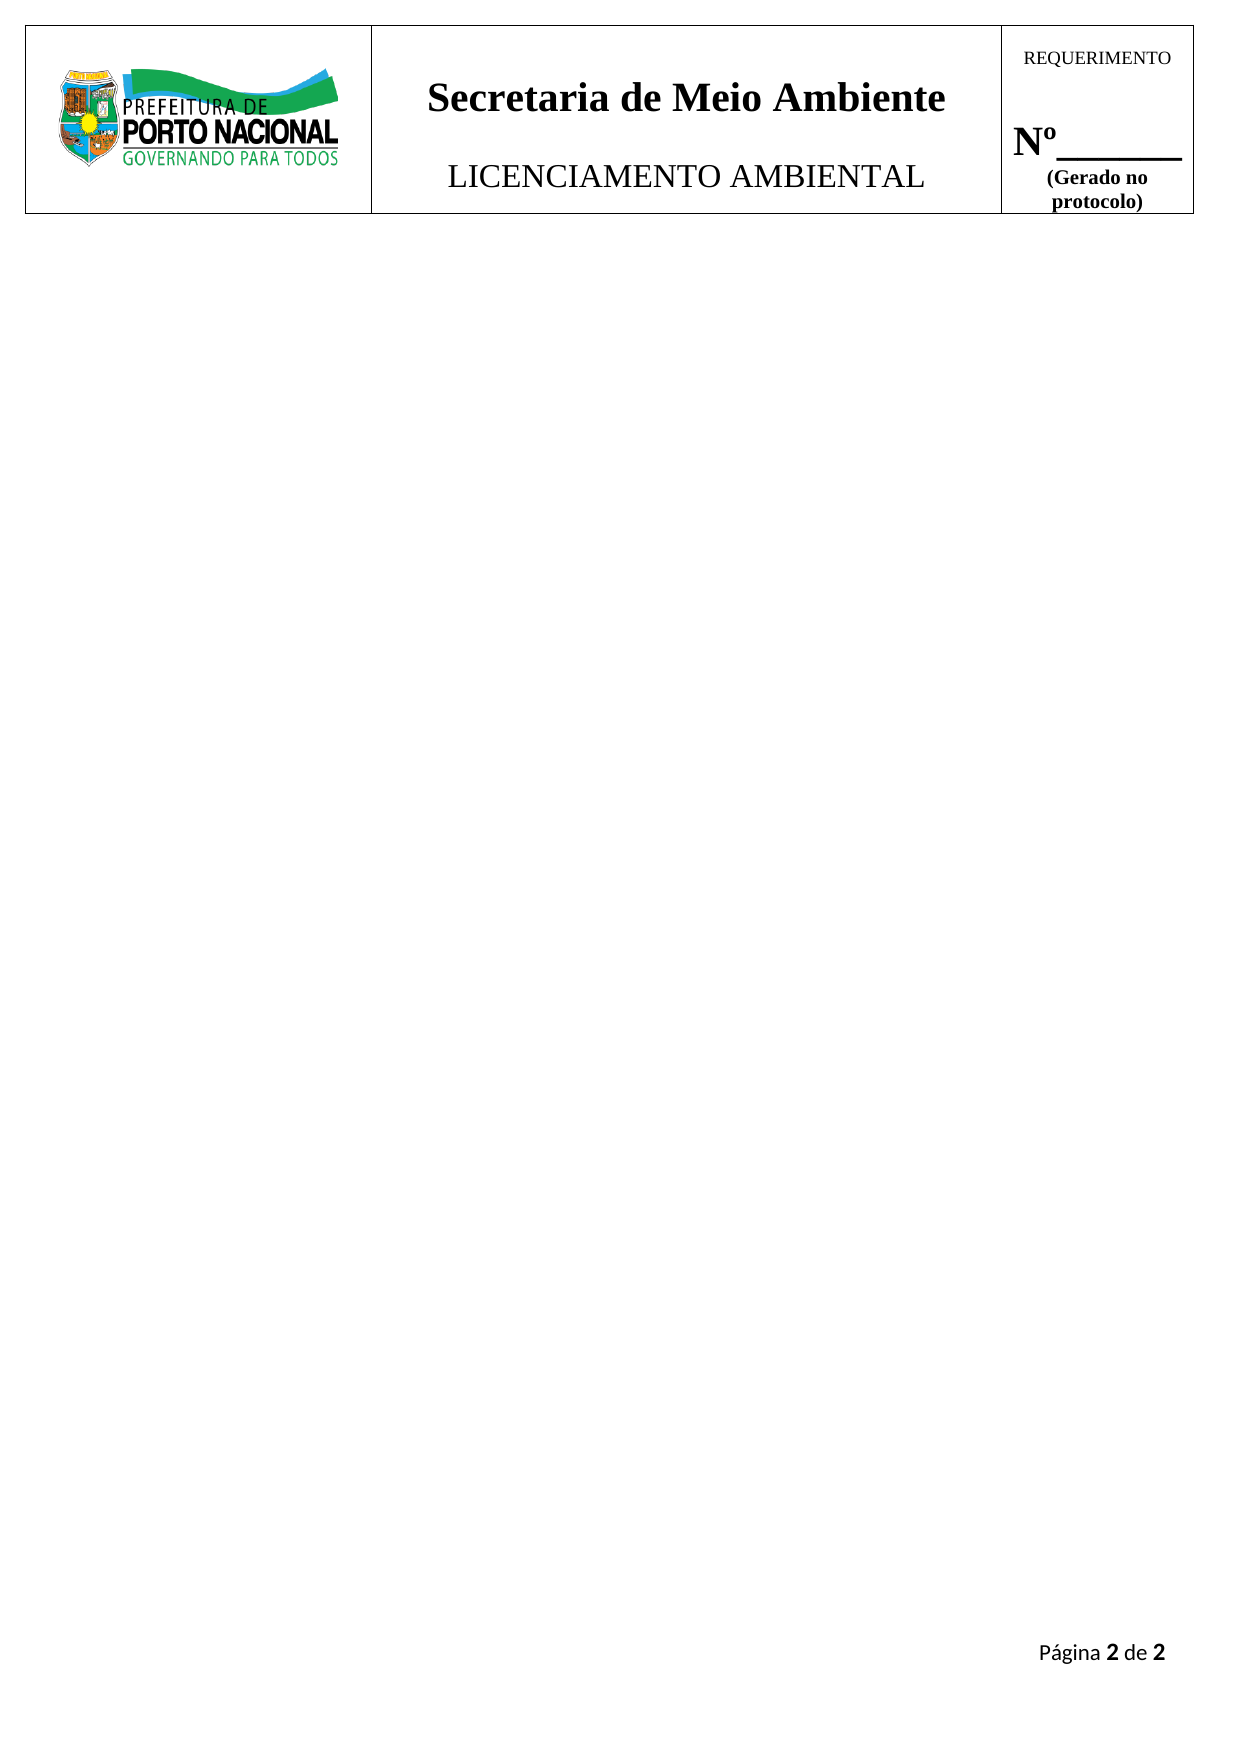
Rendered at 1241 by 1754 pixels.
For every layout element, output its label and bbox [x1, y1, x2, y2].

picture [58, 68, 338, 170]
